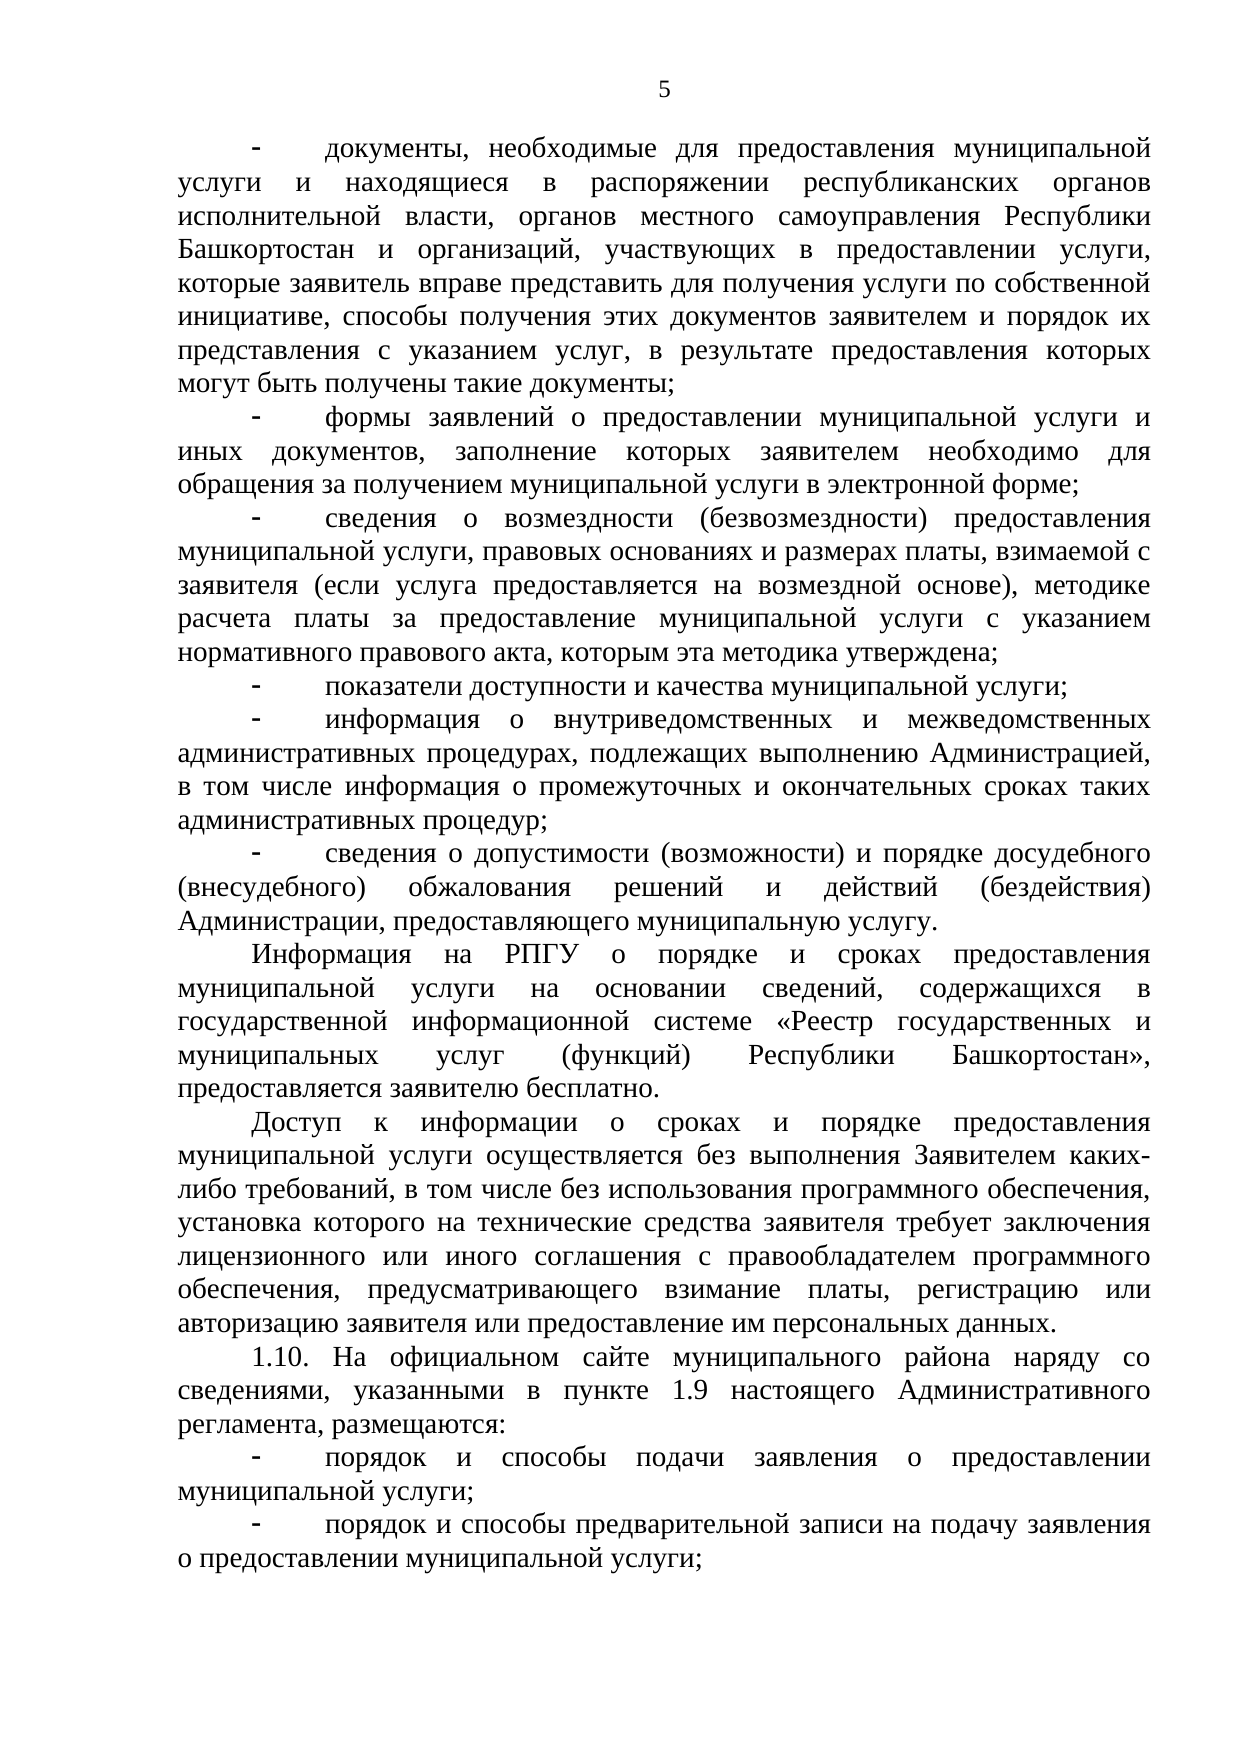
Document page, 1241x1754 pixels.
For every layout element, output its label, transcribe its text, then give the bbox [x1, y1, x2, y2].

list формы заявлений о предоставлении муниципальной услуги и иных документов, заполнение которых заявителем необходимо для обращения за получением муниципальной услуги в электронной форме; [177, 399, 1152, 500]
list показатели доступности и качества муниципальной услуги; [177, 668, 1152, 701]
list порядок и способы подачи заявления о предоставлении муниципальной услуги; [177, 1439, 1152, 1507]
list сведения о допустимости (возможности) и порядке досудебного (внесудебного) обжалования решений и действий (бездействия) Администрации, предоставляющего муниципальную услугу. [177, 836, 1152, 936]
list сведения о возмездности (безвозмездности) предоставления муниципальной услуги, правовых основаниях и размерах платы, взимаемой с заявителя (если услуга предоставляется на возмездной основе), методике расчета платы за предоставление муниципальной услуги с указанием нормативного правового акта, которым эта методика утверждена; [177, 500, 1152, 668]
text Доступ к информации о сроках и порядке предоставления муниципальной услуги осуществляется без выполнения Заявителем каких-либо требований, в том числе без использования программного обеспечения, установка которого на технические средства заявителя требует заключения лицензионного или иного соглашения с правообладателем программного обеспечения, предусматривающего взимание платы, регистрацию или авторизацию заявителя или предоставление им персональных данных. [177, 1104, 1152, 1339]
list порядок и способы предварительной записи на подачу заявления о предоставлении муниципальной услуги; [177, 1507, 1152, 1574]
text 1.10. На официальном сайте муниципального района наряду со сведениями, указанными в пункте 1.9 настоящего Административного регламента, размещаются: [177, 1339, 1152, 1439]
list информация о внутриведомственных и межведомственных административных процедурах, подлежащих выполнению Администрацией, в том числе информация о промежуточных и окончательных сроках таких административных процедур; [177, 701, 1152, 836]
text Информация на РПГУ о порядке и сроках предоставления муниципальной услуги на основании сведений, содержащихся в государственной информационной системе «Реестр государственных и муниципальных услуг (функций) Республики Башкортостан», предоставляется заявителю бесплатно. [177, 936, 1152, 1104]
list документы, необходимые для предоставления муниципальной услуги и находящиеся в распоряжении республиканских органов исполнительной власти, органов местного самоуправления Республики Башкортостан и организаций, участвующих в предоставлении услуги, которые заявитель вправе представить для получения услуги по собственной инициативе, способы получения этих документов заявителем и порядок их представления с указанием услуг, в результате предоставления которых могут быть получены такие документы; [177, 131, 1152, 399]
